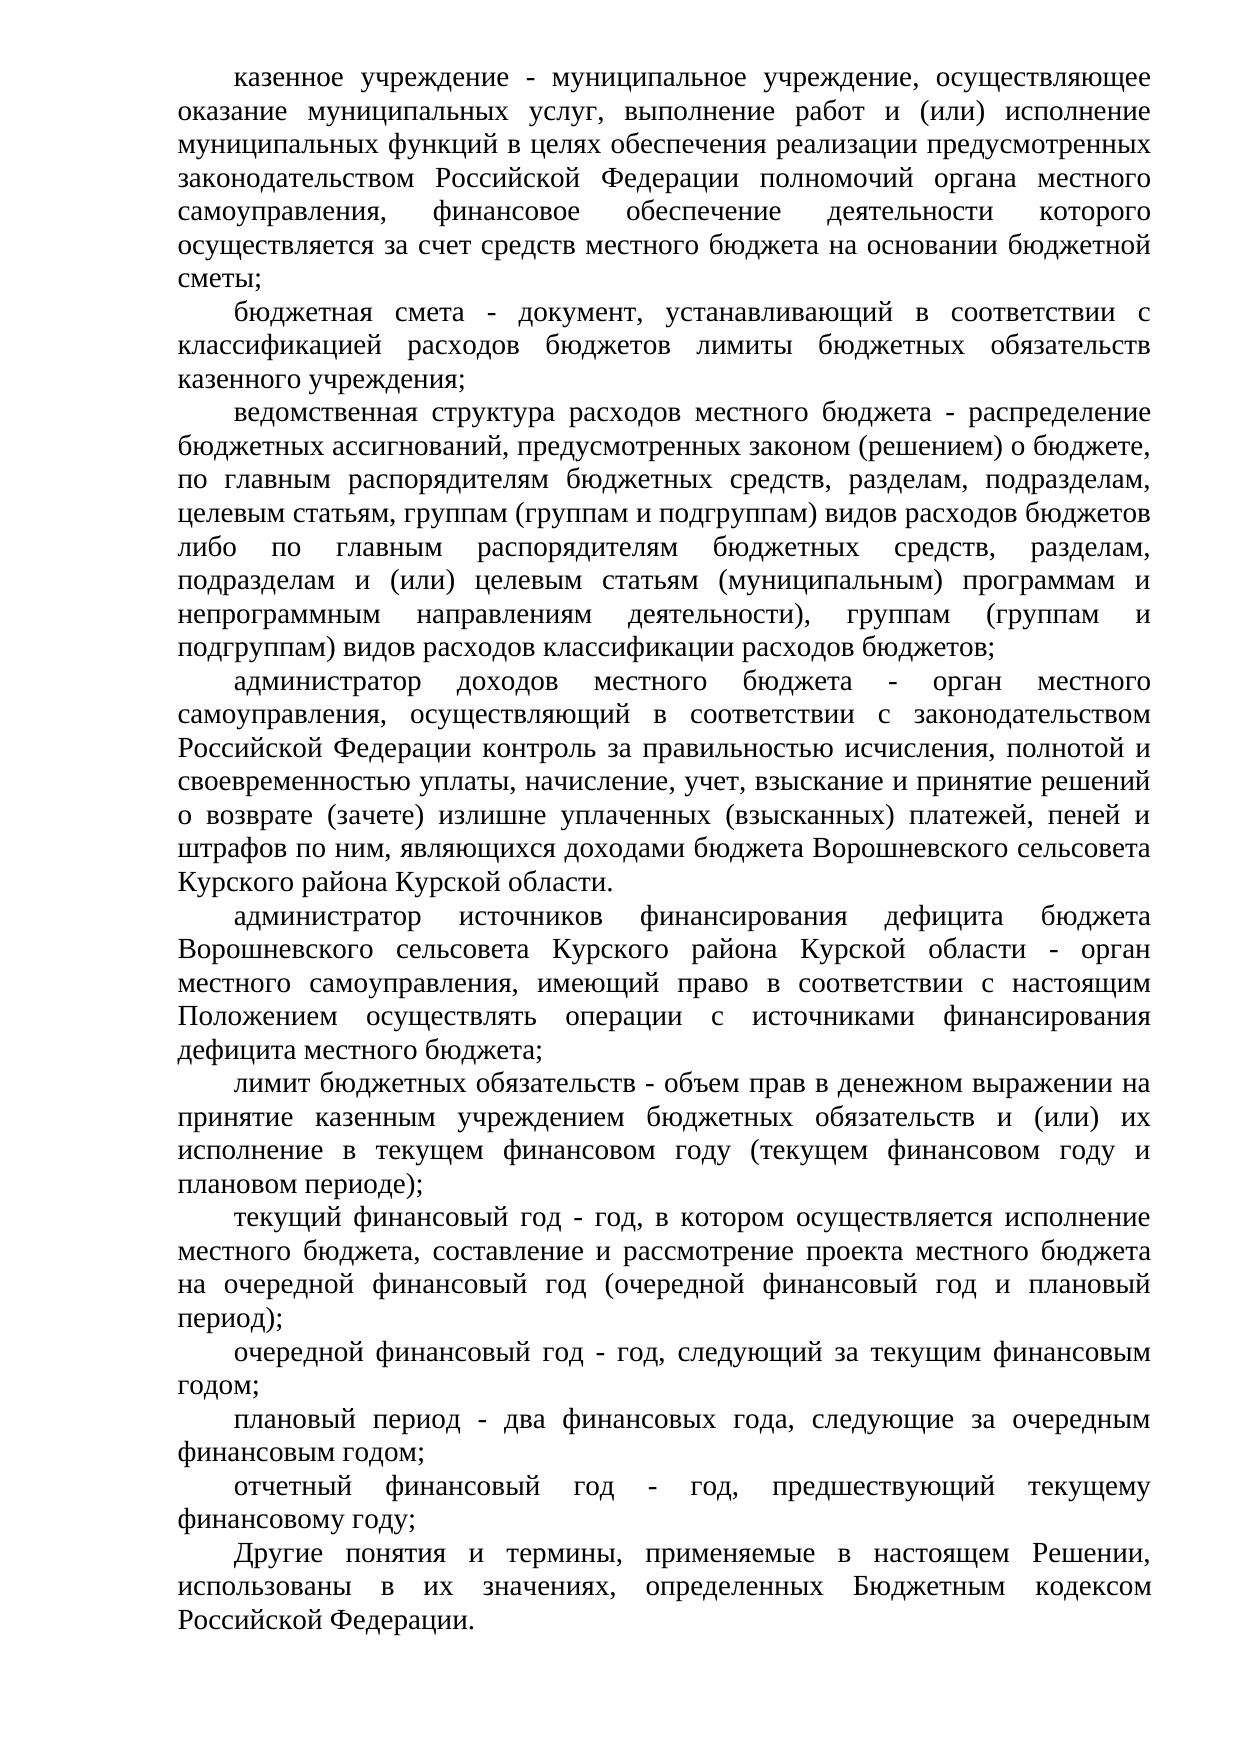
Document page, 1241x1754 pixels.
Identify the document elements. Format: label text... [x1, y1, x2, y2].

text ведомственная структура расходов местного бюджета - распределение бюджетных ассигнований, предусмотренных законом (решением) о бюджете, по главным распорядителям бюджетных средств, разделам, подразделам, целевым статьям, группам (группам и подгруппам) видов расходов бюджетов либо по главным распорядителям бюджетных средств, разделам, подразделам и (или) целевым статьям (муниципальным) программам и непрограммным направлениям деятельности), группам (группам и подгруппам) видов расходов классификации расходов бюджетов; [177, 394, 1152, 663]
text текущий финансовый год - год, в котором осуществляется исполнение местного бюджета, составление и рассмотрение проекта местного бюджета на очередной финансовый год (очередной финансовый год и плановый период); [177, 1199, 1152, 1334]
text бюджетная смета - документ, устанавливающий в соответствии с классификацией расходов бюджетов лимиты бюджетных обязательств казенного учреждения; [177, 294, 1152, 394]
text Другие понятия и термины, применяемые в настоящем Решении, использованы в их значениях, определенных Бюджетным кодексом Российской Федерации. [177, 1535, 1152, 1636]
text плановый период - два финансовых года, следующие за очередным финансовым годом; [177, 1401, 1152, 1468]
text лимит бюджетных обязательств - объем прав в денежном выражении на принятие казенным учреждением бюджетных обязательств и (или) их исполнение в текущем финансовом году (текущем финансовом году и плановом периоде); [177, 1065, 1152, 1199]
text казенное учреждение - муниципальное учреждение, осуществляющее оказание муниципальных услуг, выполнение работ и (или) исполнение муниципальных функций в целях обеспечения реализации предусмотренных законодательством Российской Федерации полномочий органа местного самоуправления, финансовое обеспечение деятельности которого осуществляется за счет средств местного бюджета на основании бюджетной сметы; [177, 59, 1152, 294]
text администратор доходов местного бюджета - орган местного самоуправления, осуществляющий в соответствии с законодательством Российской Федерации контроль за правильностью исчисления, полнотой и своевременностью уплаты, начисление, учет, взыскание и принятие решений о возврате (зачете) излишне уплаченных (взысканных) платежей, пеней и штрафов по ним, являющихся доходами бюджета Ворошневского сельсовета Курского района Курской области. [177, 663, 1152, 898]
text очередной финансовый год - год, следующий за текущим финансовым годом; [177, 1334, 1152, 1401]
text отчетный финансовый год - год, предшествующий текущему финансовому году; [177, 1468, 1152, 1535]
text администратор источников финансирования дефицита бюджета Ворошневского сельсовета Курского района Курской области - орган местного самоуправления, имеющий право в соответствии с настоящим Положением осуществлять операции с источниками финансирования дефицита местного бюджета; [177, 898, 1152, 1065]
